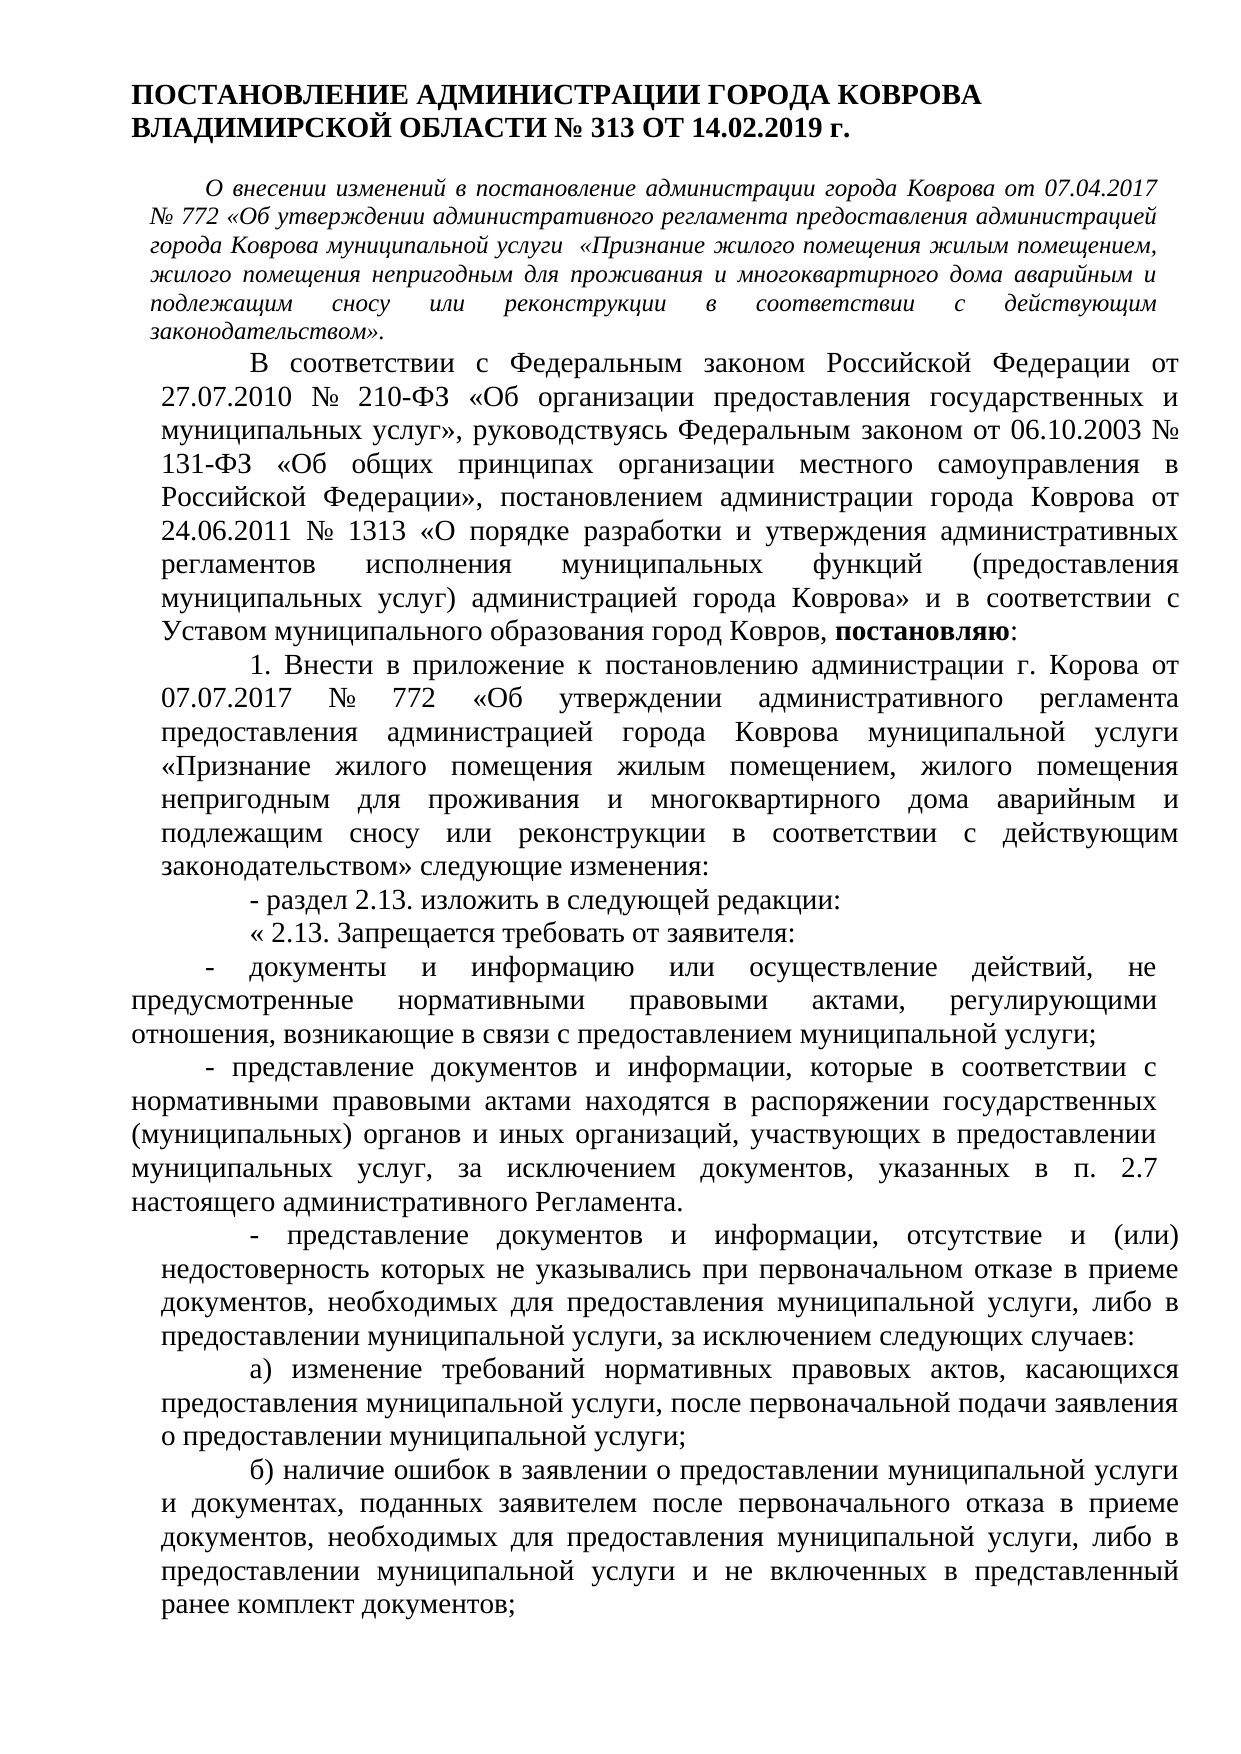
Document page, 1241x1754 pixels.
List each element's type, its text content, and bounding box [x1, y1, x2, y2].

text а) изменение требований нормативных правовых актов, касающихся предоставления муниципальной услуги, после первоначальной подачи заявления о предоставлении муниципальной услуги; [161, 1351, 1179, 1452]
text « 2.13. Запрещается требовать от заявителя: [161, 915, 1179, 949]
text ПОСТАНОВЛЕНИЕ АДМИНИСТРАЦИИ ГОРОДА КОВРОВА ВЛАДИМИРСКОЙ ОБЛАСТИ № 313 ОТ 14.02.2019 г. [131, 77, 1157, 144]
text - представление документов и информации, которые в соответствии с нормативными правовыми актами находятся в распоряжении государственных (муниципальных) органов и иных организаций, участвующих в предоставлении муниципальных услуг, за исключением документов, указанных в п. 2.7 настоящего административного Регламента. [131, 1049, 1157, 1217]
text б) наличие ошибок в заявлении о предоставлении муниципальной услуги и документах, поданных заявителем после первоначального отказа в приеме документов, необходимых для предоставления муниципальной услуги, либо в предоставлении муниципальной услуги и не включенных в представленный ранее комплект документов; [161, 1452, 1179, 1620]
text - раздел 2.13. изложить в следующей редакции: [161, 882, 1179, 915]
text О внесении изменений в постановление администрации города Коврова от 07.04.2017 № 772 «Об утверждении административного регламента предоставления администрацией города Коврова муниципальной услуги «Признание жилого помещения жилым помещением, жилого помещения непригодным для проживания и многоквартирного дома аварийным и подлежащим сносу или реконструкции в соответствии с действующим законодательством». [150, 173, 1157, 345]
text В соответствии с Федеральным законом Российской Федерации от 27.07.2010 № 210-ФЗ «Об организации предоставления государственных и муниципальных услуг», руководствуясь Федеральным законом от 06.10.2003 № 131-ФЗ «Об общих принципах организации местного самоуправления в Российской Федерации», постановлением администрации города Коврова от 24.06.2011 № 1313 «О порядке разработки и утверждения административных регламентов исполнения муниципальных функций (предоставления муниципальных услуг) администрацией города Коврова» и в соответствии с Уставом муниципального образования город Ковров, постановляю: [161, 345, 1179, 647]
text - представление документов и информации, отсутствие и (или) недостоверность которых не указывались при первоначальном отказе в приеме документов, необходимых для предоставления муниципальной услуги, либо в предоставлении муниципальной услуги, за исключением следующих случаев: [161, 1217, 1179, 1351]
text 1. Внести в приложение к постановлению администрации г. Корова от 07.07.2017 № 772 «Об утверждении административного регламента предоставления администрацией города Коврова муниципальной услуги «Признание жилого помещения жилым помещением, жилого помещения непригодным для проживания и многоквартирного дома аварийным и подлежащим сносу или реконструкции в соответствии с действующим законодательством» следующие изменения: [161, 647, 1179, 882]
text - документы и информацию или осуществление действий, не предусмотренные нормативными правовыми актами, регулирующими отношения, возникающие в связи с предоставлением муниципальной услуги; [131, 949, 1157, 1049]
